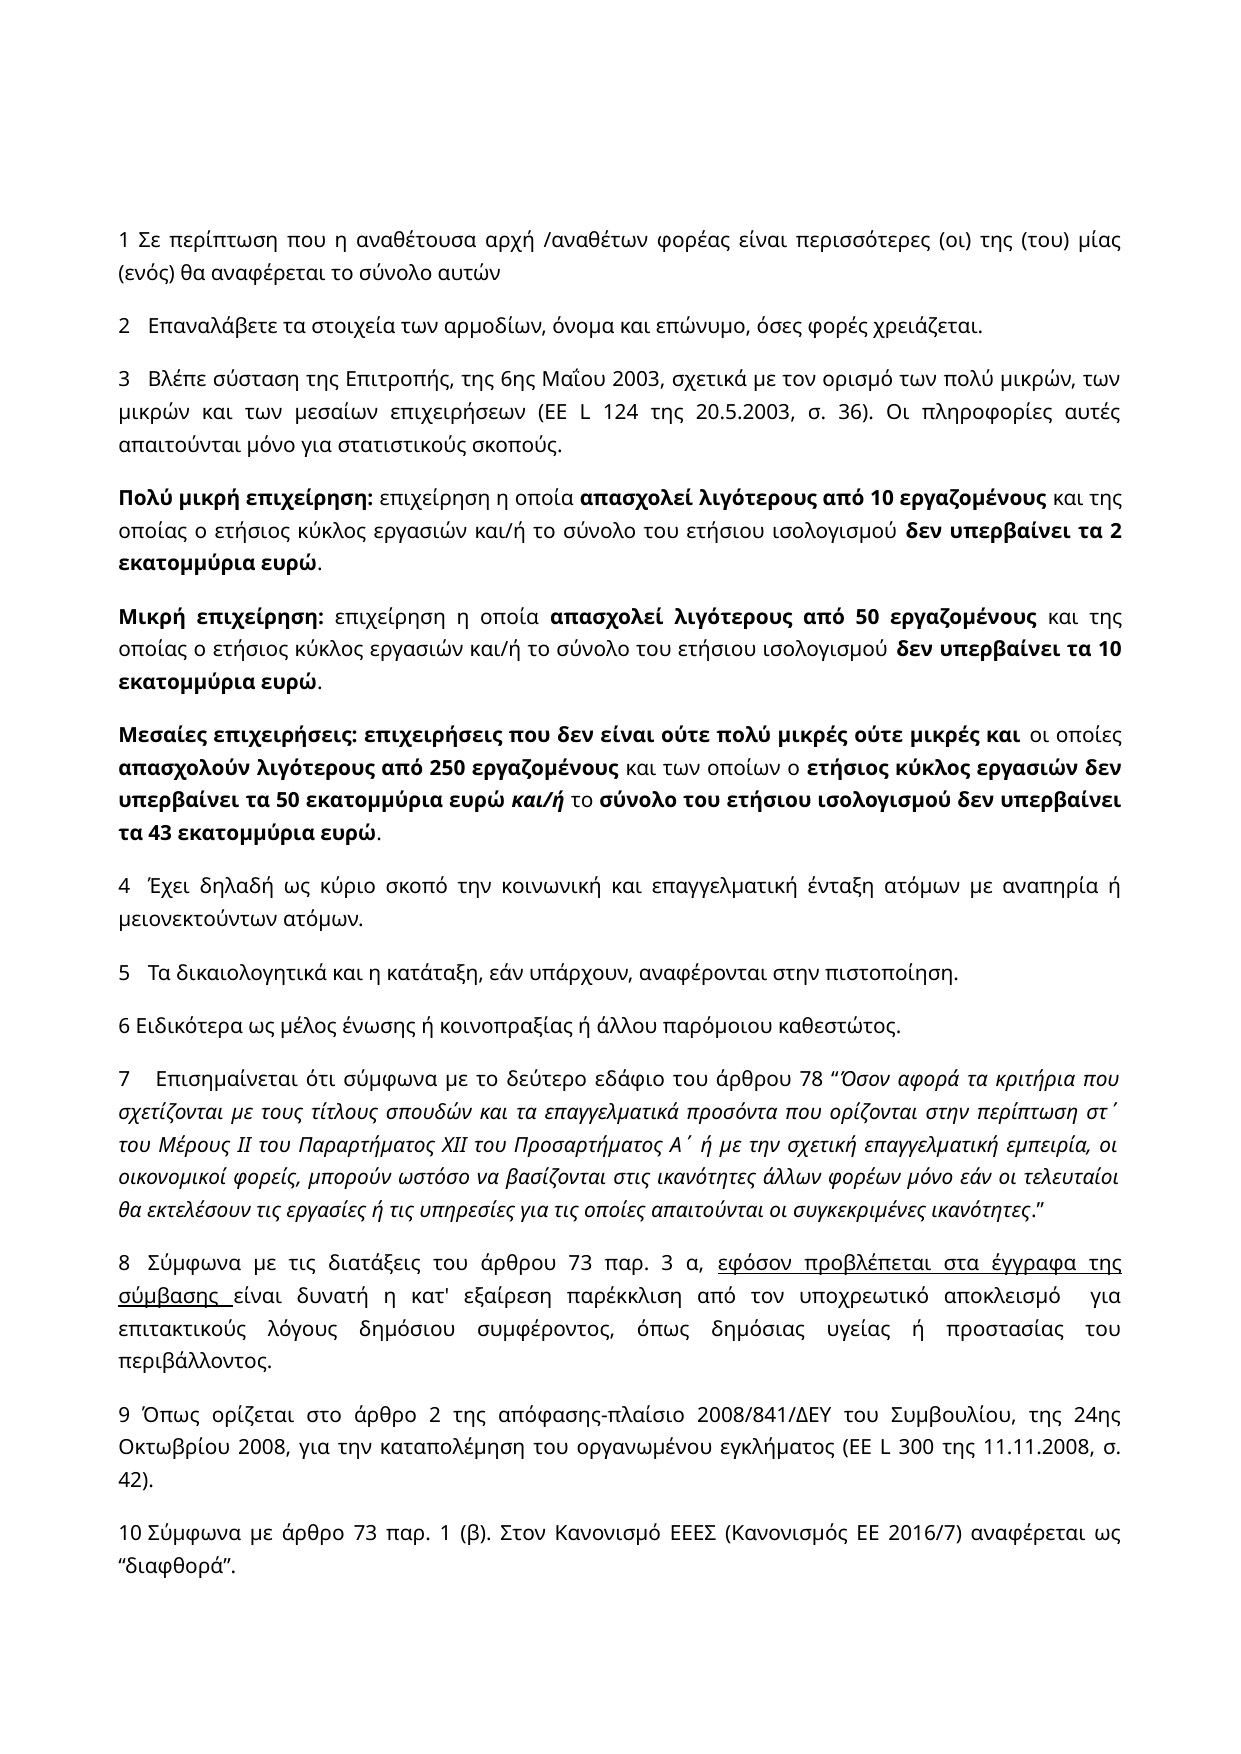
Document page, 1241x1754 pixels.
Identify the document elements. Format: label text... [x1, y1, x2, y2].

text Μικρή επιχείρηση: επιχείρηση η οποία απασχολεί λιγότερους από 50 εργαζομένους και της οποίας ο ετήσιος κύκλος εργασιών και/ή το σύνολο του ετήσιου ισολογισμού δεν υπερβαίνει τα 10 εκατομμύρια ευρώ. [118, 602, 1122, 695]
text 2 Επαναλάβετε τα στοιχεία των αρμοδίων, όνομα και επώνυμο, όσες φορές χρειάζεται. [118, 311, 1122, 339]
text 3 Βλέπε σύσταση της Επιτροπής, της 6ης Μαΐου 2003, σχετικά με τον ορισμό των πολύ μικρών, των μικρών και των μεσαίων επιχειρήσεων (ΕΕ L 124 της 20.5.2003, σ. 36). Οι πληροφορίες αυτές απαιτούνται μόνο για στατιστικούς σκοπούς. [118, 364, 1122, 458]
text 5 Τα δικαιολογητικά και η κατάταξη, εάν υπάρχουν, αναφέρονται στην πιστοποίηση. [118, 958, 1122, 986]
text 8 Σύμφωνα με τις διατάξεις του άρθρου 73 παρ. 3 α, εφόσον προβλέπεται στα έγγραφα της σύμβασης είναι δυνατή η κατ' εξαίρεση παρέκκλιση από τον υποχρεωτικό αποκλεισμό για επιτακτικούς λόγους δημόσιου συμφέροντος, όπως δημόσιας υγείας ή προστασίας του περιβάλλοντος. [118, 1248, 1122, 1375]
text 1 Σε περίπτωση που η αναθέτουσα αρχή /αναθέτων φορέας είναι περισσότερες (οι) της (του) μίας (ενός) θα αναφέρεται το σύνολο αυτών [118, 225, 1122, 286]
text 7 Επισημαίνεται ότι σύμφωνα με το δεύτερο εδάφιο του άρθρου 78 “Όσον αφορά τα κριτήρια που σχετίζονται με τους τίτλους σπουδών και τα επαγγελματικά προσόντα που ορίζονται στην περίπτωση στ΄ του Μέρους ΙΙ του Παραρτήματος ΧΙΙ του Προσαρτήματος Α΄ ή με την σχετική επαγγελματική εμπειρία, οι οικονομικοί φορείς, μπορούν ωστόσο να βασίζονται στις ικανότητες άλλων φορέων μόνο εάν οι τελευταίοι θα εκτελέσουν τις εργασίες ή τις υπηρεσίες για τις οποίες απαιτούνται οι συγκεκριμένες ικανότητες.” [118, 1064, 1122, 1223]
text Πολύ μικρή επιχείρηση: επιχείρηση η οποία απασχολεί λιγότερους από 10 εργαζομένους και της οποίας ο ετήσιος κύκλος εργασιών και/ή το σύνολο του ετήσιου ισολογισμού δεν υπερβαίνει τα 2 εκατομμύρια ευρώ. [118, 483, 1122, 577]
text Μεσαίες επιχειρήσεις: επιχειρήσεις που δεν είναι ούτε πολύ μικρές ούτε μικρές και οι οποίες απασχολούν λιγότερους από 250 εργαζομένους και των οποίων ο ετήσιος κύκλος εργασιών δεν υπερβαίνει τα 50 εκατομμύρια ευρώ και/ή το σύνολο του ετήσιου ισολογισμού δεν υπερβαίνει τα 43 εκατομμύρια ευρώ. [118, 720, 1122, 847]
text 9 Όπως ορίζεται στο άρθρο 2 της απόφασης-πλαίσιο 2008/841/ΔΕΥ του Συμβουλίου, της 24ης Οκτωβρίου 2008, για την καταπολέμηση του οργανωμένου εγκλήματος (ΕΕ L 300 της 11.11.2008, σ. 42). [118, 1400, 1122, 1493]
text 10 Σύμφωνα με άρθρο 73 παρ. 1 (β). Στον Κανονισμό ΕΕΕΣ (Κανονισμός ΕΕ 2016/7) αναφέρεται ως “διαφθορά”. [118, 1518, 1122, 1579]
text 6 Ειδικότερα ως μέλος ένωσης ή κοινοπραξίας ή άλλου παρόμοιου καθεστώτος. [118, 1011, 1122, 1039]
text 4 Έχει δηλαδή ως κύριο σκοπό την κοινωνική και επαγγελματική ένταξη ατόμων με αναπηρία ή μειονεκτούντων ατόμων. [118, 872, 1122, 933]
